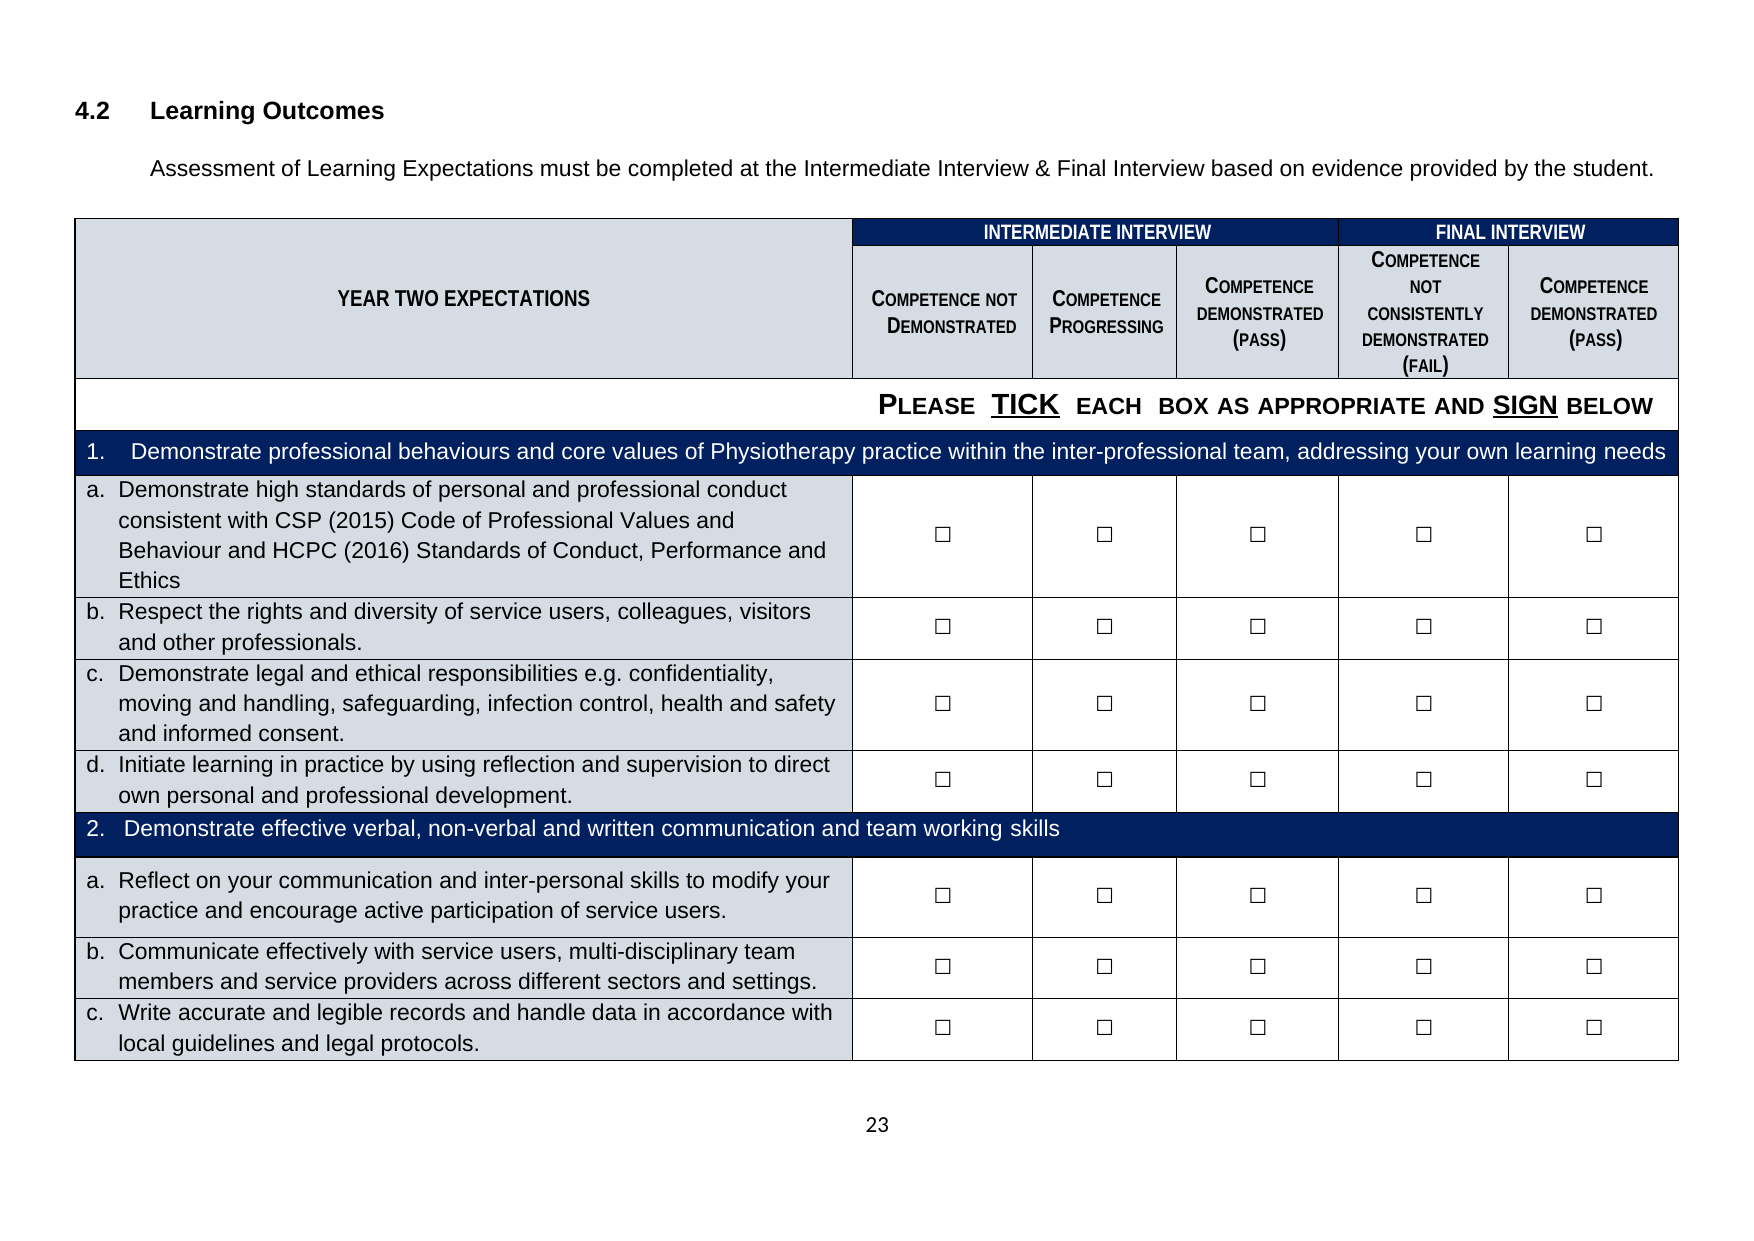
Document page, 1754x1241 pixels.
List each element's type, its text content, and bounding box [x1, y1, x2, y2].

table_cell Competence Progressing [1033, 246, 1176, 378]
table_cell Competence not consistently demonstrated (fail) [1339, 246, 1508, 378]
table_header FINAL INTERVIEW [1339, 219, 1678, 245]
table_header YEAR TWO EXPECTATIONS [76, 219, 852, 378]
table_cell Demonstrate high standards of personal and professional conduct consistent with CSP (2015) Code of Professional Values and Behaviour and HCPC (2016) Standards of Conduct, Performance and Ethics [76, 476, 852, 597]
table_cell Write accurate and legible records and handle data in accordance with local guidelines and legal protocols. [76, 999, 852, 1060]
table_cell Demonstrate professional behaviours and core values of Physiotherapy practice within the inter-professional team, addressing your own learning needs [76, 431, 1678, 475]
table_cell Competence not Demonstrated [853, 246, 1032, 378]
table_cell Please TICK each box as appropriate and sign below [76, 379, 1678, 430]
table_cell Competence demonstrated (pass) [1509, 246, 1678, 378]
table_cell Reflect on your communication and inter-personal skills to modify your practice and encourage active participation of service users. [76, 858, 852, 937]
subtitle 4.2 Learning Outcomes [75, 96, 1679, 125]
table_cell Communicate effectively with service users, multi-disciplinary team members and service providers across different sectors and settings. [76, 938, 852, 998]
table_cell Demonstrate legal and ethical responsibilities e.g. confidentiality, moving and handling, safeguarding, infection control, health and safety and informed consent. [76, 660, 852, 750]
table_cell Demonstrate effective verbal, non-verbal and written communication and team working skills [76, 813, 1678, 856]
table_cell Initiate learning in practice by using reflection and supervision to direct own personal and professional development. [76, 751, 852, 812]
table_cell Respect the rights and diversity of service users, colleagues, visitors and other professionals. [76, 598, 852, 659]
table_header INTERMEDIATE INTERVIEW [853, 219, 1338, 245]
text Assessment of Learning Expectations must be completed at the Intermediate Interview & Final Interview based on evidence provided by the student. [150, 155, 1679, 182]
table_cell Competence demonstrated (pass) [1177, 246, 1338, 378]
